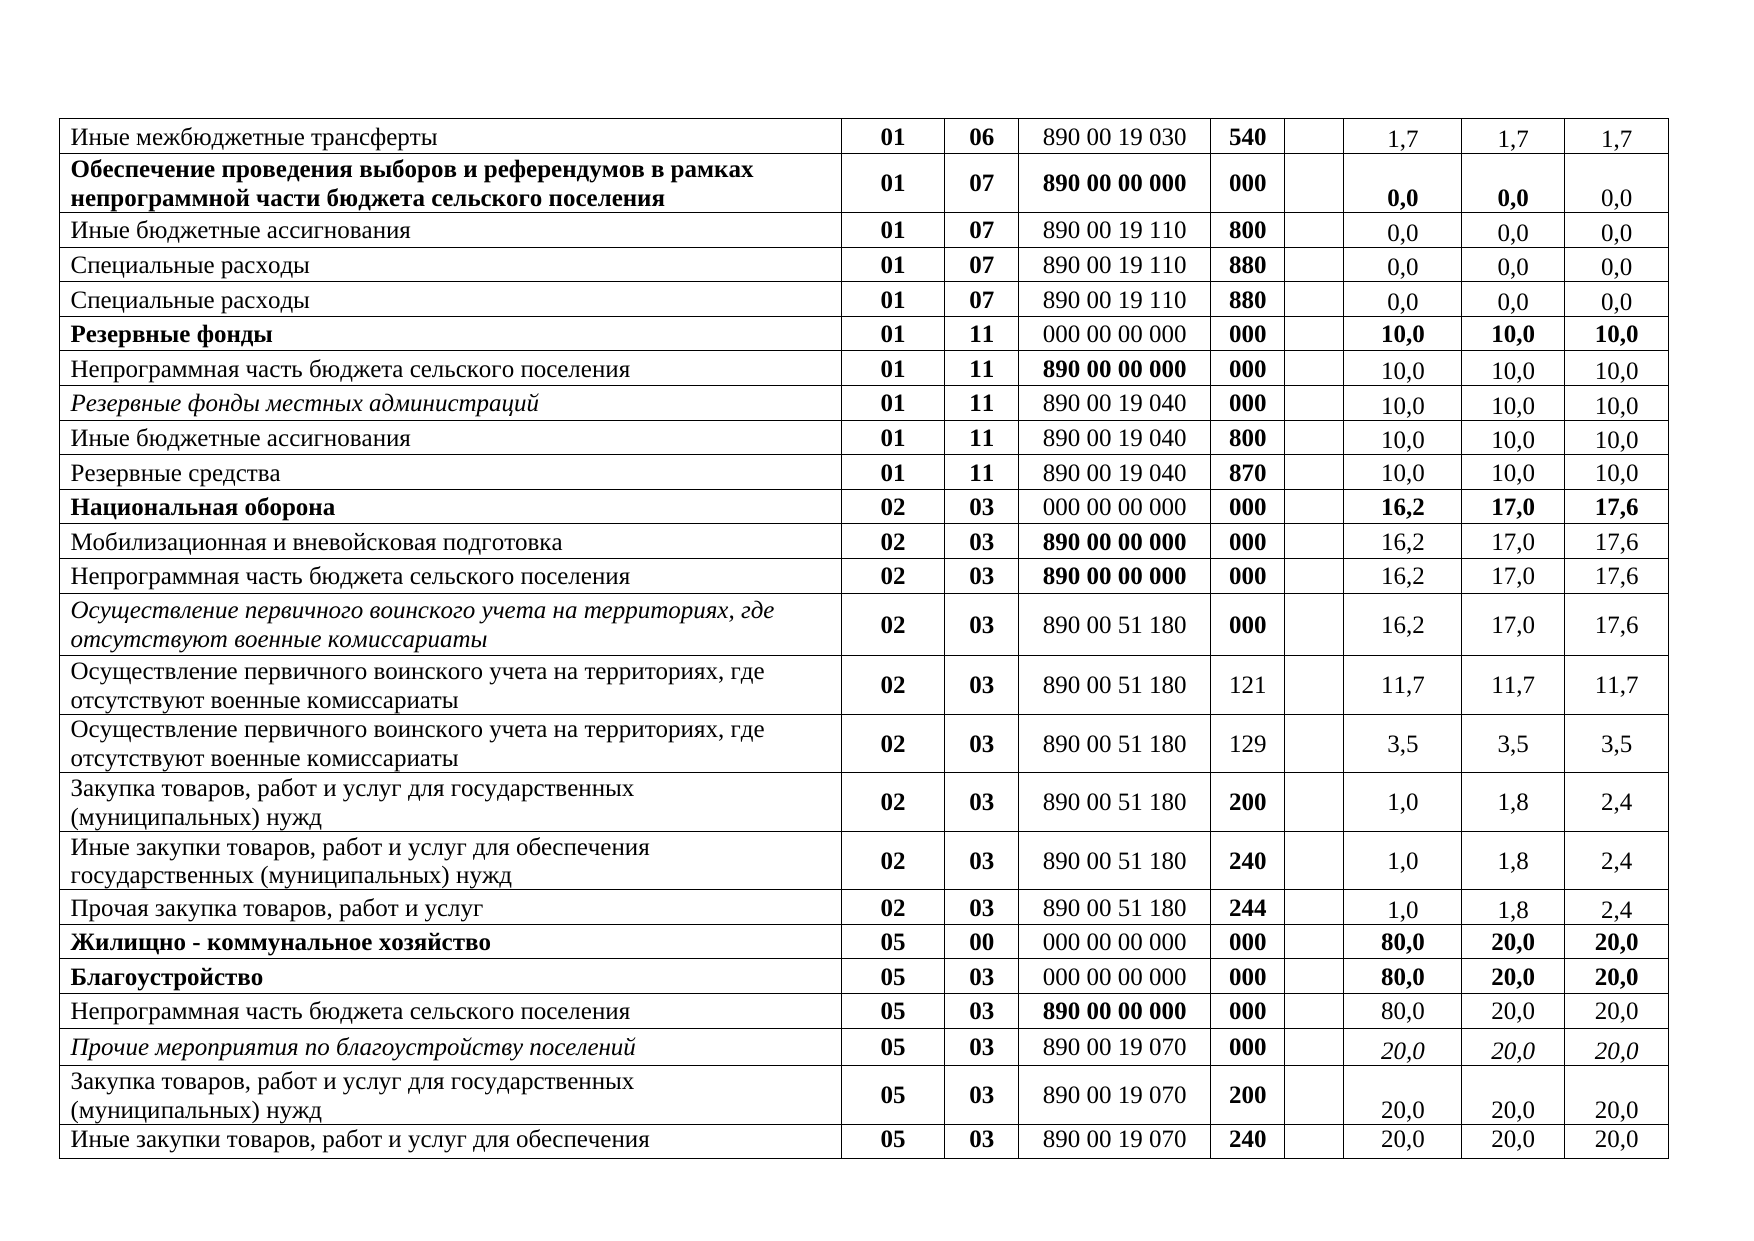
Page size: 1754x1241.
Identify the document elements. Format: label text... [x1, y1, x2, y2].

table_cell 01 [842, 317, 944, 350]
table_cell 17,0 [1462, 559, 1564, 592]
table_cell [1285, 656, 1343, 713]
table_cell 0,0 [1565, 282, 1668, 316]
table_cell 20,0 [1565, 925, 1668, 958]
table_cell 000 00 00 000 [1019, 317, 1210, 350]
table_cell 16,2 [1344, 490, 1461, 523]
table_cell 000 [1211, 994, 1284, 1027]
table_cell 0,0 [1565, 154, 1668, 212]
table_cell 02 [842, 656, 944, 713]
table_cell [1285, 1125, 1343, 1158]
table_cell [1285, 213, 1343, 247]
table_cell [1285, 421, 1343, 454]
table_cell 890 00 00 000 [1019, 351, 1210, 385]
table_cell 121 [1211, 656, 1284, 713]
table_cell 03 [945, 490, 1018, 523]
table_cell Закупка товаров, работ и услуг для государственных (муниципальных) нужд [60, 773, 841, 831]
table_cell [1285, 1066, 1343, 1123]
table_cell 17,6 [1565, 490, 1668, 523]
table_cell 00 [945, 925, 1018, 958]
table_cell 20,0 [1462, 925, 1564, 958]
table_cell 890 00 19 070 [1019, 1125, 1210, 1158]
table_cell Прочая закупка товаров, работ и услуг [60, 890, 841, 924]
table_cell 80,0 [1344, 959, 1461, 993]
table_cell 244 [1211, 890, 1284, 924]
table_cell 16,2 [1344, 594, 1461, 655]
table_cell 01 [842, 248, 944, 281]
table_cell 11 [945, 386, 1018, 419]
table_cell 80,0 [1344, 994, 1461, 1027]
table_cell 000 [1211, 594, 1284, 655]
table_cell 10,0 [1462, 421, 1564, 454]
table_cell [1285, 490, 1343, 523]
table_cell 890 00 19 070 [1019, 1066, 1210, 1123]
table_cell 1,7 [1462, 119, 1564, 153]
table_cell [1285, 832, 1343, 889]
table_cell [1285, 1029, 1343, 1065]
table_cell 129 [1211, 715, 1284, 772]
table_cell 10,0 [1462, 351, 1564, 385]
table_cell Непрограммная часть бюджета сельского поселения [60, 351, 841, 385]
table_cell 000 [1211, 490, 1284, 523]
table_cell 10,0 [1565, 421, 1668, 454]
table_cell 80,0 [1344, 925, 1461, 958]
table_cell 01 [842, 421, 944, 454]
table_cell 10,0 [1344, 317, 1461, 350]
table_cell 890 00 19 040 [1019, 386, 1210, 419]
table_cell 890 00 19 110 [1019, 213, 1210, 247]
table_cell [1285, 559, 1343, 592]
table_cell 1,7 [1344, 119, 1461, 153]
table_cell 0,0 [1462, 213, 1564, 247]
table_cell 890 00 19 070 [1019, 1029, 1210, 1065]
table_cell 05 [842, 1029, 944, 1065]
table_cell 10,0 [1462, 317, 1564, 350]
table_cell Благоустройство [60, 959, 841, 993]
table_cell 000 00 00 000 [1019, 959, 1210, 993]
table_cell 2,4 [1565, 773, 1668, 831]
table_cell 0,0 [1565, 248, 1668, 281]
table_cell 17,6 [1565, 594, 1668, 655]
table_cell 1,0 [1344, 773, 1461, 831]
table_cell 01 [842, 213, 944, 247]
table_cell 1,7 [1565, 119, 1668, 153]
table_cell 240 [1211, 1125, 1284, 1158]
table_cell 11,7 [1344, 656, 1461, 713]
table_cell 3,5 [1344, 715, 1461, 772]
table_cell 11 [945, 351, 1018, 385]
table_cell 02 [842, 832, 944, 889]
table_cell 200 [1211, 1066, 1284, 1123]
table_cell 11 [945, 317, 1018, 350]
table_cell 11,7 [1462, 656, 1564, 713]
table_cell Осуществление первичного воинского учета на территориях, где отсутствуют военные комиссариаты [60, 594, 841, 655]
table_cell 20,0 [1565, 1125, 1668, 1158]
table_cell 000 [1211, 959, 1284, 993]
table_cell 17,0 [1462, 490, 1564, 523]
table_cell 890 00 51 180 [1019, 715, 1210, 772]
table_cell 3,5 [1565, 715, 1668, 772]
table_cell 880 [1211, 248, 1284, 281]
table_cell 1,0 [1344, 890, 1461, 924]
table_cell 10,0 [1344, 421, 1461, 454]
table_cell Иные бюджетные ассигнования [60, 213, 841, 247]
table_cell 20,0 [1565, 959, 1668, 993]
table_cell 890 00 51 180 [1019, 594, 1210, 655]
table_cell 17,6 [1565, 524, 1668, 558]
table_cell 17,6 [1565, 559, 1668, 592]
table_cell 200 [1211, 773, 1284, 831]
table_cell Непрограммная часть бюджета сельского поселения [60, 994, 841, 1027]
table_cell 05 [842, 925, 944, 958]
table_cell 16,2 [1344, 524, 1461, 558]
table_cell 20,0 [1462, 994, 1564, 1027]
table_cell 10,0 [1344, 351, 1461, 385]
table_cell 800 [1211, 213, 1284, 247]
table_cell Обеспечение проведения выборов и референдумов в рамках непрограммной части бюджета сельского поселения [60, 154, 841, 212]
table_cell [1285, 282, 1343, 316]
table_cell [1285, 994, 1343, 1027]
table_cell Специальные расходы [60, 248, 841, 281]
table_cell 03 [945, 832, 1018, 889]
table_cell Иные закупки товаров, работ и услуг для обеспечения государственных (муниципальных) нужд [60, 832, 841, 889]
table_cell 01 [842, 351, 944, 385]
table_cell 03 [945, 594, 1018, 655]
table_cell Осуществление первичного воинского учета на территориях, где отсутствуют военные комиссариаты [60, 656, 841, 713]
table_cell [1285, 524, 1343, 558]
table_cell 890 00 19 110 [1019, 282, 1210, 316]
table_cell 20,0 [1565, 1066, 1668, 1123]
table_cell 10,0 [1344, 386, 1461, 419]
table_cell 02 [842, 524, 944, 558]
table_cell 01 [842, 455, 944, 489]
table_cell 890 00 00 000 [1019, 994, 1210, 1027]
table_cell Закупка товаров, работ и услуг для государственных (муниципальных) нужд [60, 1066, 841, 1123]
table_cell 11,7 [1565, 656, 1668, 713]
table_cell 890 00 51 180 [1019, 890, 1210, 924]
table_cell 000 [1211, 154, 1284, 212]
table_cell 890 00 00 000 [1019, 559, 1210, 592]
table_cell 03 [945, 773, 1018, 831]
table_cell 11 [945, 421, 1018, 454]
table_cell 05 [842, 994, 944, 1027]
table_cell 07 [945, 248, 1018, 281]
table_cell 890 00 19 110 [1019, 248, 1210, 281]
table_cell 890 00 51 180 [1019, 656, 1210, 713]
table_cell 000 [1211, 317, 1284, 350]
table_cell 02 [842, 715, 944, 772]
table_cell 07 [945, 282, 1018, 316]
table_cell Непрограммная часть бюджета сельского поселения [60, 559, 841, 592]
table_cell 0,0 [1565, 213, 1668, 247]
table_cell 10,0 [1344, 455, 1461, 489]
table_cell 20,0 [1565, 994, 1668, 1027]
table_cell 3,5 [1462, 715, 1564, 772]
table_cell 0,0 [1462, 248, 1564, 281]
table_cell 890 00 51 180 [1019, 773, 1210, 831]
table_cell 02 [842, 890, 944, 924]
table_cell 2,4 [1565, 890, 1668, 924]
table_cell 890 00 00 000 [1019, 524, 1210, 558]
table_cell [1285, 890, 1343, 924]
table_cell Национальная оборона [60, 490, 841, 523]
table_cell 1,0 [1344, 832, 1461, 889]
table_cell 0,0 [1344, 154, 1461, 212]
table_cell 10,0 [1565, 351, 1668, 385]
table_cell 20,0 [1462, 1125, 1564, 1158]
table_cell 02 [842, 594, 944, 655]
table_cell Резервные средства [60, 455, 841, 489]
table_cell [1285, 386, 1343, 419]
table_cell [1285, 455, 1343, 489]
table_cell 03 [945, 656, 1018, 713]
table_cell Мобилизационная и вневойсковая подготовка [60, 524, 841, 558]
table_cell Иные межбюджетные трансферты [60, 119, 841, 153]
table_cell 800 [1211, 421, 1284, 454]
table_cell 20,0 [1344, 1066, 1461, 1123]
table_cell 890 00 51 180 [1019, 832, 1210, 889]
table_cell 0,0 [1462, 154, 1564, 212]
table_cell Резервные фонды [60, 317, 841, 350]
table_cell 10,0 [1565, 317, 1668, 350]
table_cell [1285, 317, 1343, 350]
table_cell 05 [842, 959, 944, 993]
table_cell 000 [1211, 351, 1284, 385]
table_cell 02 [842, 490, 944, 523]
table_cell 03 [945, 1125, 1018, 1158]
table_cell 000 [1211, 1029, 1284, 1065]
table_cell 10,0 [1565, 455, 1668, 489]
table_cell [1285, 351, 1343, 385]
table_cell 03 [945, 524, 1018, 558]
table_cell 02 [842, 773, 944, 831]
table_cell 03 [945, 959, 1018, 993]
table_cell 05 [842, 1125, 944, 1158]
table_cell 0,0 [1344, 213, 1461, 247]
table_cell 870 [1211, 455, 1284, 489]
table_cell 10,0 [1565, 386, 1668, 419]
table_cell 01 [842, 119, 944, 153]
table_cell 06 [945, 119, 1018, 153]
table_cell 0,0 [1462, 282, 1564, 316]
table_cell 20,0 [1344, 1125, 1461, 1158]
table_cell [1285, 154, 1343, 212]
table_cell Прочие мероприятия по благоустройству поселений [60, 1029, 841, 1065]
table_cell 17,0 [1462, 594, 1564, 655]
table_cell 000 00 00 000 [1019, 925, 1210, 958]
table_cell 03 [945, 1066, 1018, 1123]
table_cell 240 [1211, 832, 1284, 889]
table_cell [1285, 925, 1343, 958]
table_cell 1,8 [1462, 832, 1564, 889]
table_cell 20,0 [1462, 1029, 1564, 1065]
table_cell 000 [1211, 559, 1284, 592]
table_cell 880 [1211, 282, 1284, 316]
table_cell 000 [1211, 524, 1284, 558]
table_cell 1,8 [1462, 890, 1564, 924]
table_cell 890 00 19 040 [1019, 455, 1210, 489]
table_cell 2,4 [1565, 832, 1668, 889]
table_cell 02 [842, 559, 944, 592]
table_cell Жилищно - коммунальное хозяйство [60, 925, 841, 958]
table_cell 03 [945, 994, 1018, 1027]
table_cell 0,0 [1344, 248, 1461, 281]
table_cell 05 [842, 1066, 944, 1123]
table_cell [1285, 248, 1343, 281]
table_cell Специальные расходы [60, 282, 841, 316]
table_cell Иные бюджетные ассигнования [60, 421, 841, 454]
table_cell [1285, 594, 1343, 655]
table_cell 540 [1211, 119, 1284, 153]
table_cell 10,0 [1462, 386, 1564, 419]
table_cell 20,0 [1462, 959, 1564, 993]
table_cell 20,0 [1462, 1066, 1564, 1123]
table_cell 890 00 00 000 [1019, 154, 1210, 212]
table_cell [60, 1125, 841, 1158]
table_cell 01 [842, 154, 944, 212]
table_cell 20,0 [1565, 1029, 1668, 1065]
table_cell 10,0 [1462, 455, 1564, 489]
table_cell Осуществление первичного воинского учета на территориях, где отсутствуют военные комиссариаты [60, 715, 841, 772]
table_cell 1,8 [1462, 773, 1564, 831]
table_cell 03 [945, 559, 1018, 592]
table_cell 03 [945, 1029, 1018, 1065]
table_cell 01 [842, 386, 944, 419]
table_cell 0,0 [1344, 282, 1461, 316]
table_cell 17,0 [1462, 524, 1564, 558]
table_cell 03 [945, 890, 1018, 924]
table_cell 000 [1211, 925, 1284, 958]
table_cell 11 [945, 455, 1018, 489]
table_cell 16,2 [1344, 559, 1461, 592]
table_cell 03 [945, 715, 1018, 772]
table_cell 01 [842, 282, 944, 316]
table_cell [1285, 119, 1343, 153]
table_cell [1285, 715, 1343, 772]
table_cell 000 [1211, 386, 1284, 419]
table_cell [1285, 773, 1343, 831]
table_cell 20,0 [1344, 1029, 1461, 1065]
table_cell [1285, 959, 1343, 993]
table_cell 07 [945, 213, 1018, 247]
table_cell 890 00 19 040 [1019, 421, 1210, 454]
table_cell 890 00 19 030 [1019, 119, 1210, 153]
table_cell 000 00 00 000 [1019, 490, 1210, 523]
table_cell 07 [945, 154, 1018, 212]
table_cell Резервные фонды местных администраций [60, 386, 841, 419]
